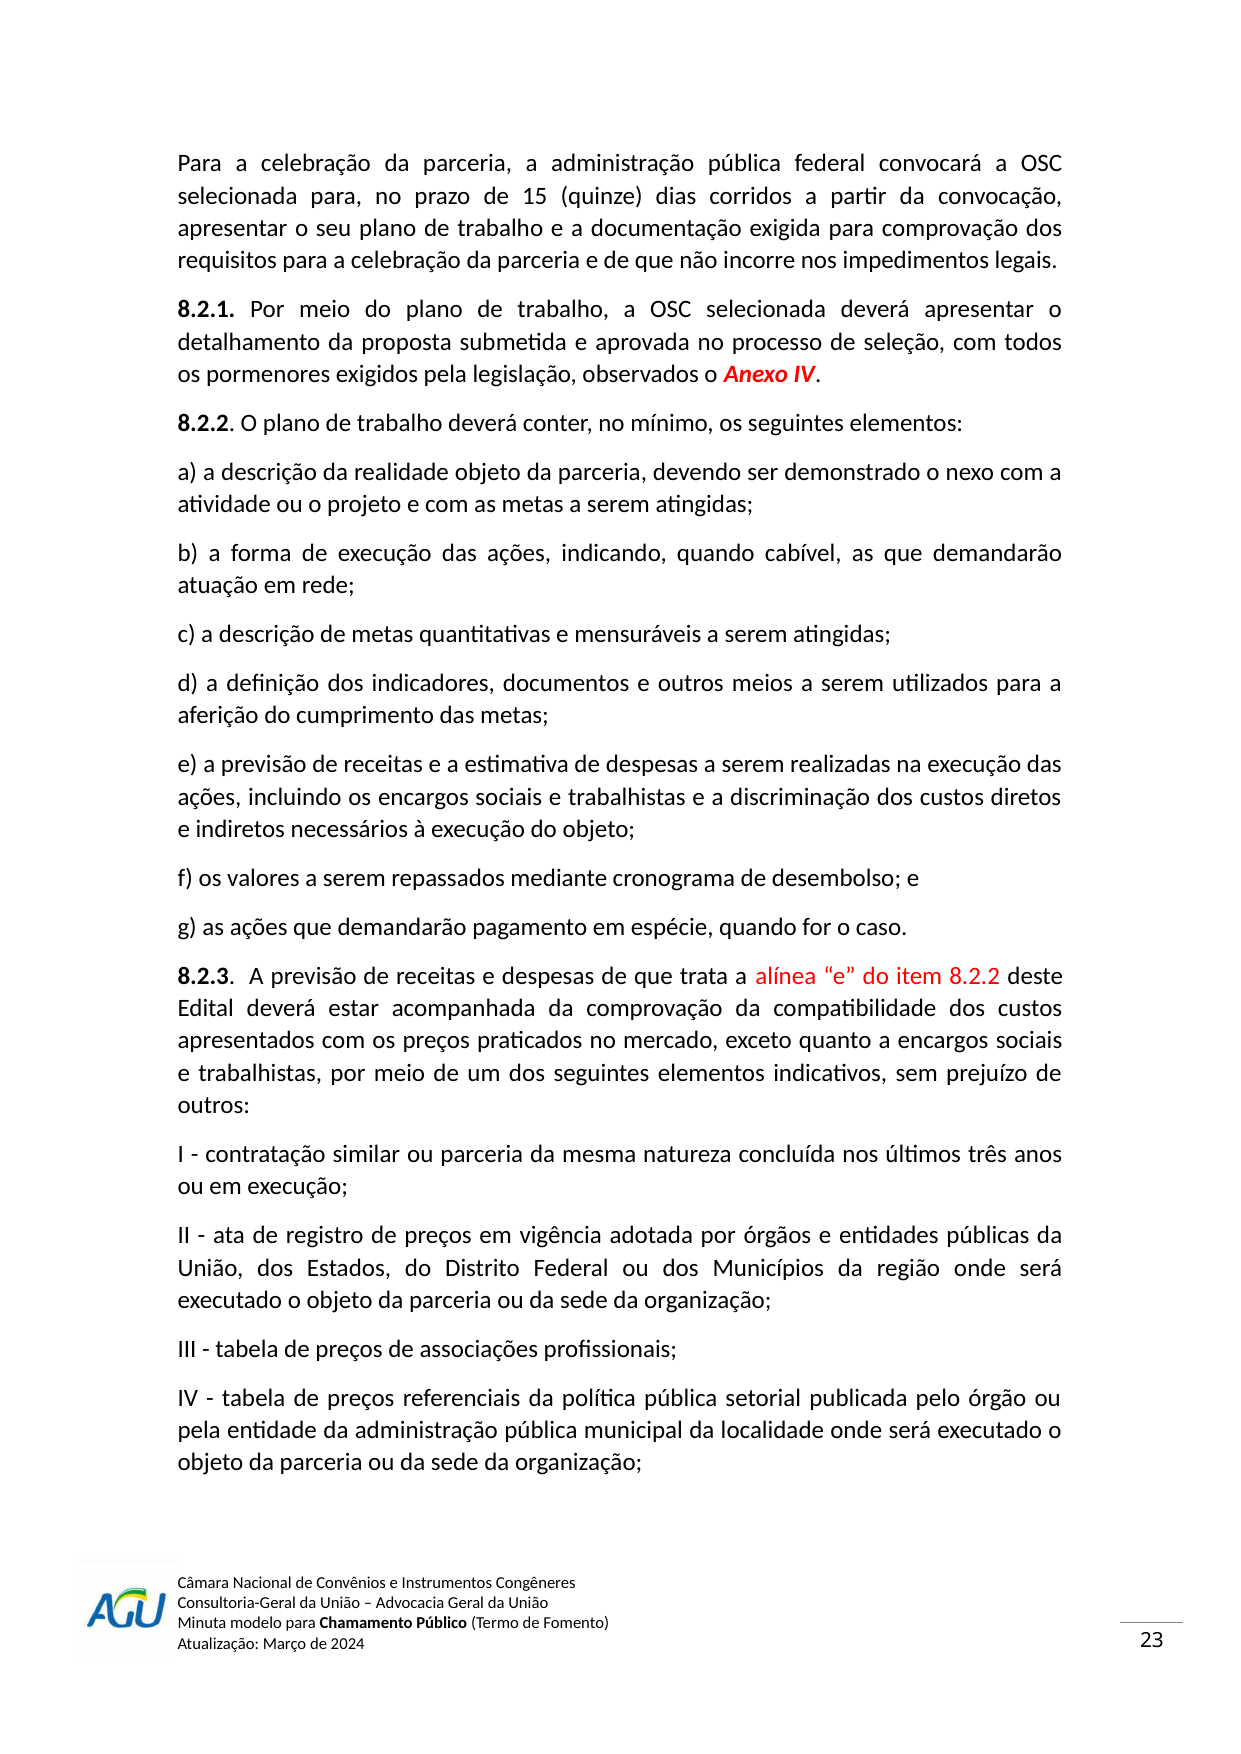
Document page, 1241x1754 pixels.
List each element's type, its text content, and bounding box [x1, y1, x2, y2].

picture [78, 1559, 177, 1661]
text 8.2.3. A previsão de receitas e despesas de que trata a alínea “e” do item 8.2.2 deste Edital deverá estar acompanhada da comprovação da compatibilidade dos custos apresentados com os preços praticados no mercado, exceto quanto a encargos sociais e trabalhistas, por meio de um dos seguintes elementos indicativos, sem prejuízo de outros: [177, 960, 1063, 1120]
text e) a previsão de receitas e a estimativa de despesas a serem realizadas na execução das ações, incluindo os encargos sociais e trabalhistas e a discriminação dos custos diretos e indiretos necessários à execução do objeto; [177, 749, 1063, 844]
text I - contratação similar ou parceria da mesma natureza concluída nos últimos três anos ou em execução; [177, 1138, 1063, 1201]
text f) os valores a serem repassados mediante cronograma de desembolso; e [177, 862, 1063, 893]
text 8.2.1. Por meio do plano de trabalho, a OSC selecionada deverá apresentar o detalhamento da proposta submetida e aprovada no processo de seleção, com todos os pormenores exigidos pela legislação, observados o Anexo IV. [177, 293, 1063, 388]
text b) a forma de execução das ações, indicando, quando cabível, as que demandarão atuação em rede; [177, 537, 1063, 600]
text 8.2.2. O plano de trabalho deverá conter, no mínimo, os seguintes elementos: [177, 407, 1063, 437]
text Para a celebração da parceria, a administração pública federal convocará a OSC selecionada para, no prazo de 15 (quinze) dias corridos a partir da convocação, apresentar o seu plano de trabalho e a documentação exigida para comprovação dos requisitos para a celebração da parceria e de que não incorre nos impedimentos legais. [177, 148, 1063, 275]
text a) a descrição da realidade objeto da parceria, devendo ser demonstrado o nexo com a atividade ou o projeto e com as metas a serem atingidas; [177, 456, 1063, 519]
text II - ata de registro de preços em vigência adotada por órgãos e entidades públicas da União, dos Estados, do Distrito Federal ou dos Municípios da região onde será executado o objeto da parceria ou da sede da organização; [177, 1219, 1063, 1314]
text d) a definição dos indicadores, documentos e outros meios a serem utilizados para a aferição do cumprimento das metas; [177, 667, 1063, 730]
text c) a descrição de metas quantitativas e mensuráveis a serem atingidas; [177, 618, 1063, 649]
text III - tabela de preços de associações profissionais; [177, 1333, 1063, 1363]
text g) as ações que demandarão pagamento em espécie, quando for o caso. [177, 911, 1063, 942]
text IV - tabela de preços referenciais da política pública setorial publicada pelo órgão ou pela entidade da administração pública municipal da localidade onde será executado o objeto da parceria ou da sede da organização; [177, 1382, 1063, 1477]
